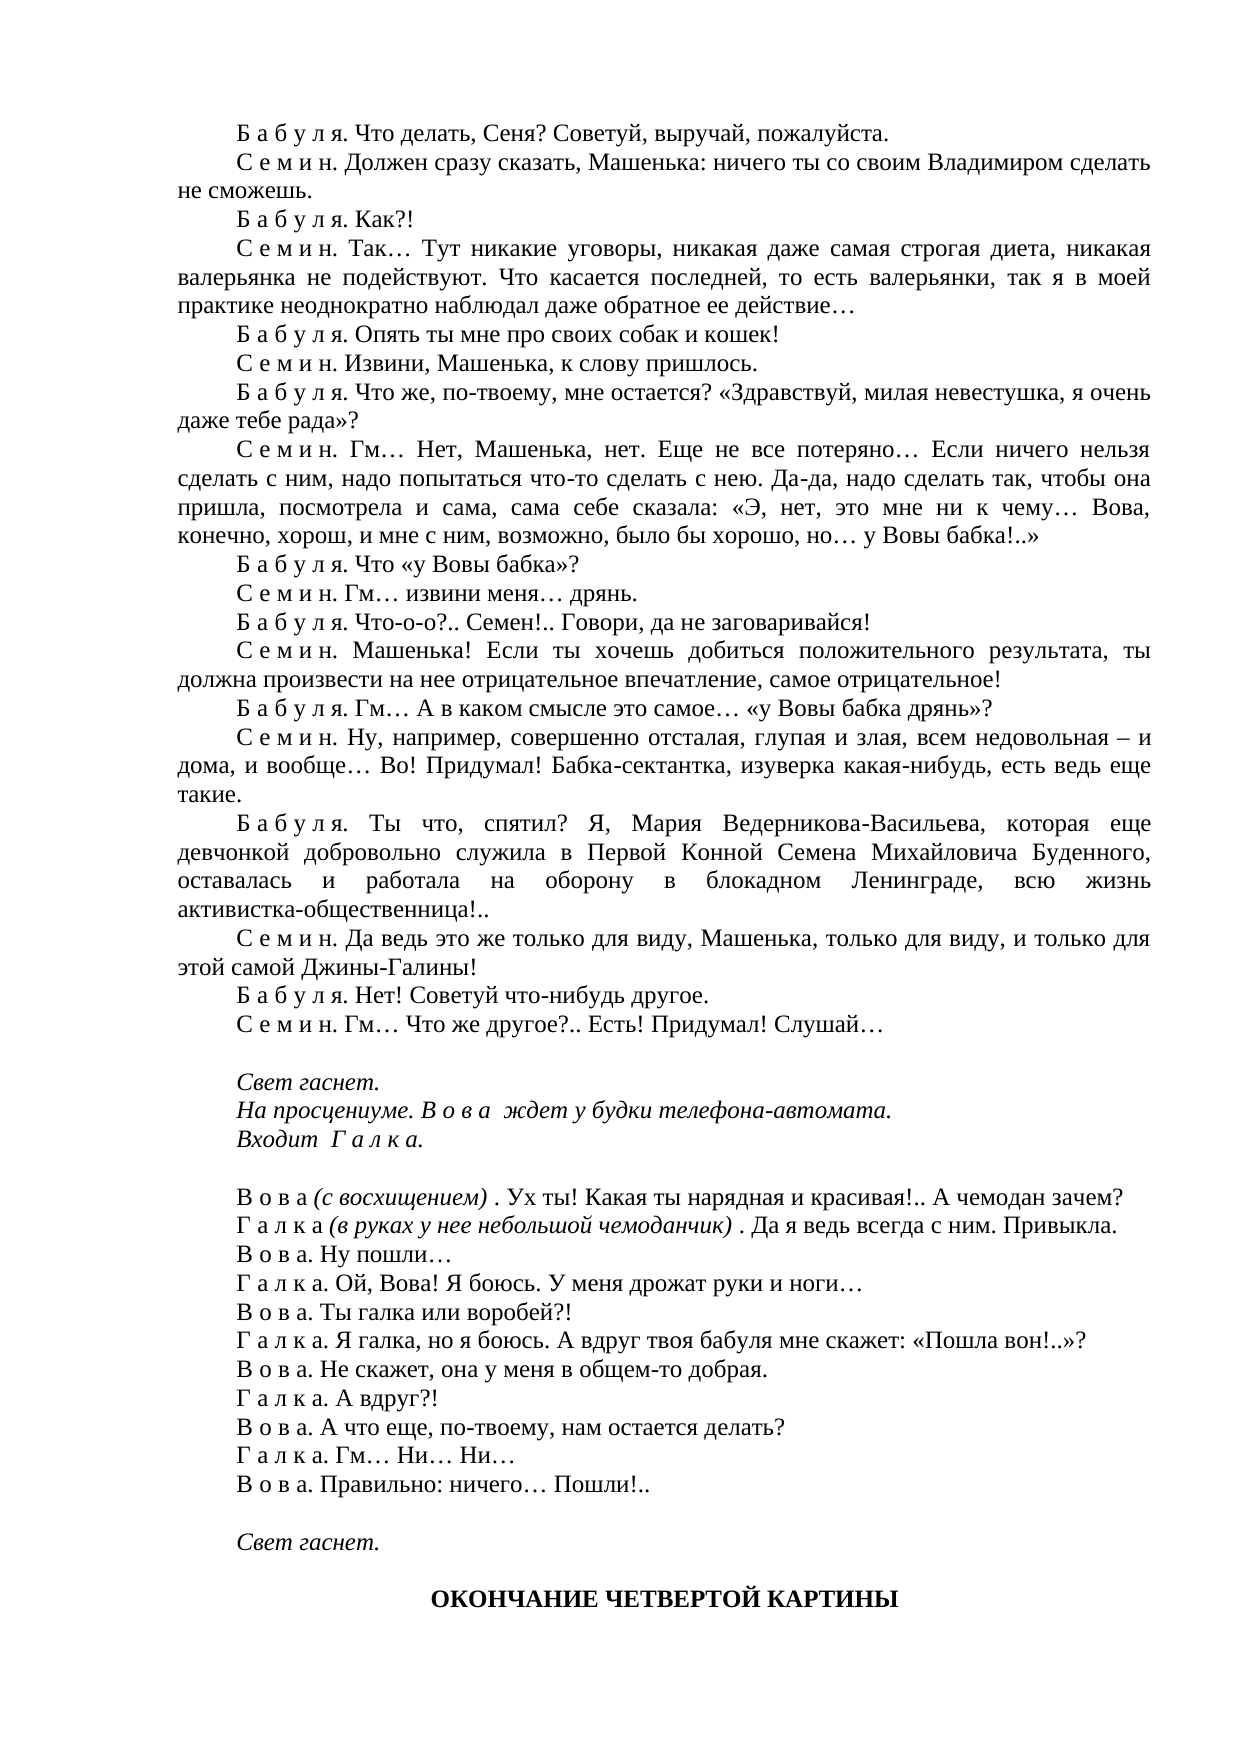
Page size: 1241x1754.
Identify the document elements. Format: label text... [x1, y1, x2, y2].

text С е м и н. Машенька! Если ты хочешь добиться положительного результата, ты должна произвести на нее отрицательное впечатление, самое отрицательное! [177, 636, 1152, 693]
text Б а б у л я. Что-о-о?.. Семен!.. Говори, да не заговаривайся! [177, 607, 1152, 636]
text Б а б у л я. Гм… А в каком смысле это самое… «у Вовы бабка дрянь»? [177, 693, 1152, 722]
text С е м и н. Так… Тут никакие уговоры, никакая даже самая строгая диета, никакая валерьянка не подействуют. Что касается последней, то есть валерьянки, так я в моей практике неоднократно наблюдал даже обратное ее действие… [177, 233, 1152, 319]
text Б а б у л я. Нет! Советуй что-нибудь другое. [177, 981, 1152, 1009]
text С е м и н. Гм… извини меня… дрянь. [177, 578, 1152, 607]
text Б а б у л я. Опять ты мне про своих собак и кошек! [177, 319, 1152, 348]
text Б а б у л я. Ты что, спятил? Я, Мария Ведерникова-Васильева, которая еще девчонкой добровольно служила в Первой Конной Семена Михайловича Буденного, оставалась и работала на оборону в блокадном Ленинграде, всю жизнь активистка-общественница!.. [177, 808, 1152, 923]
text С е м и н. Да ведь это же только для виду, Машенька, только для виду, и только для этой самой Джины-Галины! [177, 923, 1152, 981]
text Свет гаснет. [177, 1527, 1152, 1556]
text На просцениуме. В о в а ждет у будки телефона-автомата. [177, 1096, 1152, 1124]
text С е м и н. Извини, Машенька, к слову пришлось. [177, 348, 1152, 377]
text В о в а. Ну пошли… [177, 1239, 1152, 1268]
text Г а л к а. Ой, Вова! Я боюсь. У меня дрожат руки и ноги… [177, 1268, 1152, 1297]
text Г а л к а. А вдруг?! [177, 1383, 1152, 1412]
subtitle ОКОНЧАНИЕ ЧЕТВЕРТОЙ КАРТИНЫ [177, 1584, 1152, 1613]
text С е м и н. Ну, например, совершенно отсталая, глупая и злая, всем недовольная – и дома, и вообще… Во! Придумал! Бабка-сектантка, изуверка какая-нибудь, есть ведь еще такие. [177, 722, 1152, 808]
text Свет гаснет. [177, 1067, 1152, 1096]
text В о в а (с восхищением) . Ух ты! Какая ты нарядная и красивая!.. А чемодан зачем? [177, 1182, 1152, 1211]
text С е м и н. Должен сразу сказать, Машенька: ничего ты со своим Владимиром сделать не сможешь. [177, 147, 1152, 204]
text Г а л к а. Я галка, но я боюсь. А вдруг твоя бабуля мне скажет: «Пошла вон!..»? [177, 1326, 1152, 1354]
text Входит Г а л к а. [177, 1124, 1152, 1153]
text В о в а. Правильно: ничего… Пошли!.. [177, 1469, 1152, 1498]
text Г а л к а. Гм… Ни… Ни… [177, 1441, 1152, 1469]
text Б а б у л я. Как?! [177, 204, 1152, 233]
text Г а л к а (в руках у нее небольшой чемоданчик) . Да я ведь всегда с ним. Привыкла. [177, 1211, 1152, 1239]
text Б а б у л я. Что же, по-твоему, мне остается? «Здравствуй, милая невестушка, я очень даже тебе рада»? [177, 377, 1152, 434]
text Б а б у л я. Что «у Вовы бабка»? [177, 549, 1152, 578]
text С е м и н. Гм… Нет, Машенька, нет. Еще не все потеряно… Если ничего нельзя сделать с ним, надо попытаться что-то сделать с нею. Да-да, надо сделать так, чтобы она пришла, посмотрела и сама, сама себе сказала: «Э, нет, это мне ни к чему… Вова, конечно, хорош, и мне с ним, возможно, было бы хорошо, но… у Вовы бабка!..» [177, 434, 1152, 549]
text В о в а. Не скажет, она у меня в общем-то добрая. [177, 1354, 1152, 1383]
text В о в а. А что еще, по-твоему, нам остается делать? [177, 1412, 1152, 1441]
text Б а б у л я. Что делать, Сеня? Советуй, выручай, пожалуйста. [177, 118, 1152, 147]
text С е м и н. Гм… Что же другое?.. Есть! Придумал! Слушай… [177, 1009, 1152, 1038]
text В о в а. Ты галка или воробей?! [177, 1297, 1152, 1326]
